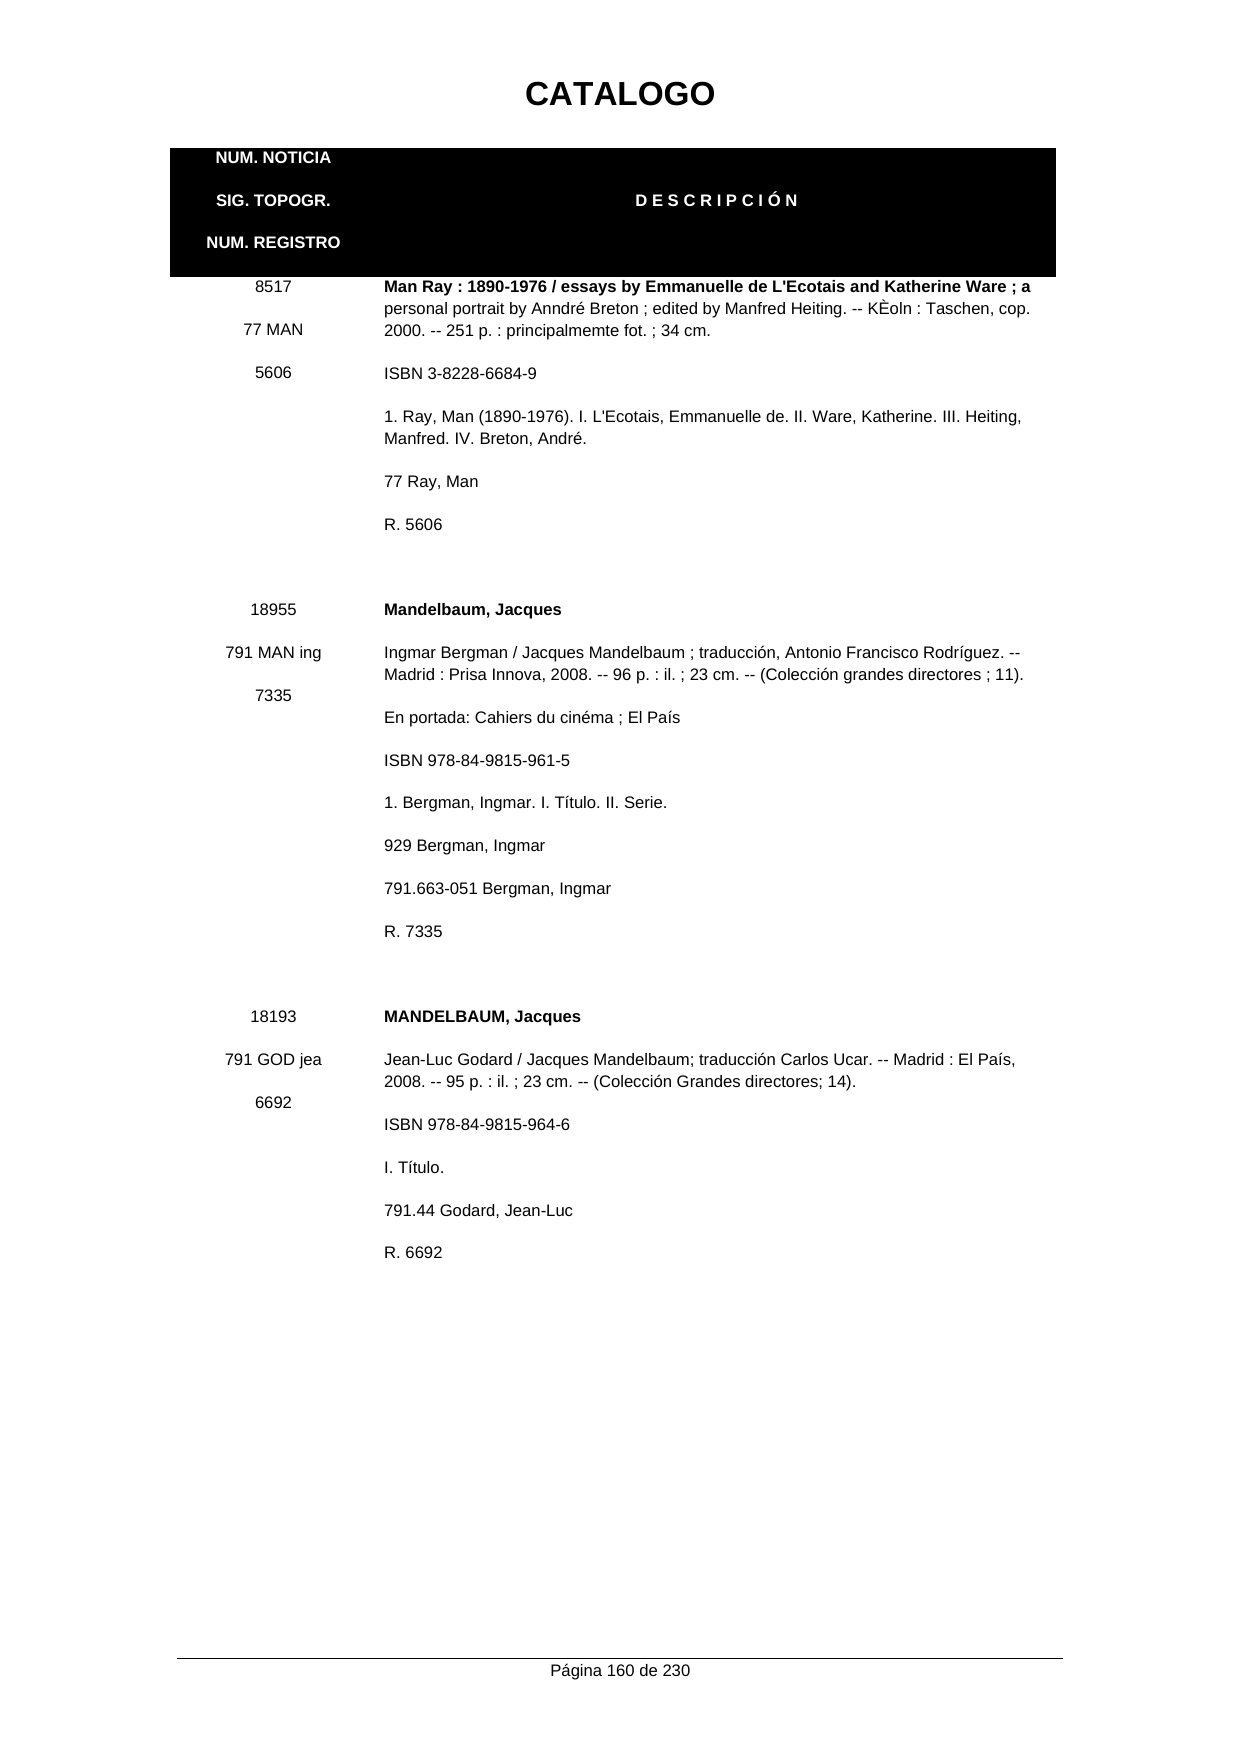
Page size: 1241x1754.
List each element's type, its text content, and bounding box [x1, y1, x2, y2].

table_cell 8517 77 MAN 5606 [170, 277, 377, 600]
table_cell 18193 791 GOD jea 6692 [170, 1007, 377, 1329]
table_cell MANDELBAUM, Jacques Jean-Luc Godard / Jacques Mandelbaum; traducción Carlos Ucar. -- Madrid : El País, 2008. -- 95 p. : il. ; 23 cm. -- (Colección Grandes directores; 14). ISBN 978-84-9815-964-6 I. Título. 791.44 Godard, Jean-Luc R. 6692 [377, 1007, 1056, 1329]
table_header D E S C R I P C I Ó N [377, 148, 1056, 277]
table_cell Man Ray : 1890-1976 / essays by Emmanuelle de L'Ecotais and Katherine Ware ; a personal portrait by Anndré Breton ; edited by Manfred Heiting. -- KÈoln : Taschen, cop. 2000. -- 251 p. : principalmemte fot. ; 34 cm. ISBN 3-8228-6684-9 1. Ray, Man (1890-1976). I. L'Ecotais, Emmanuelle de. II. Ware, Katherine. III. Heiting, Manfred. IV. Breton, André. 77 Ray, Man R. 5606 [377, 277, 1056, 600]
table_header NUM. NOTICIA SIG. TOPOGR. NUM. REGISTRO [170, 148, 377, 277]
table_cell 18955 791 MAN ing 7335 [170, 600, 377, 1007]
table_cell Mandelbaum, Jacques Ingmar Bergman / Jacques Mandelbaum ; traducción, Antonio Francisco Rodríguez. -- Madrid : Prisa Innova, 2008. -- 96 p. : il. ; 23 cm. -- (Colección grandes directores ; 11). En portada: Cahiers du cinéma ; El País ISBN 978-84-9815-961-5 1. Bergman, Ingmar. I. Título. II. Serie. 929 Bergman, Ingmar 791.663-051 Bergman, Ingmar R. 7335 [377, 600, 1056, 1007]
